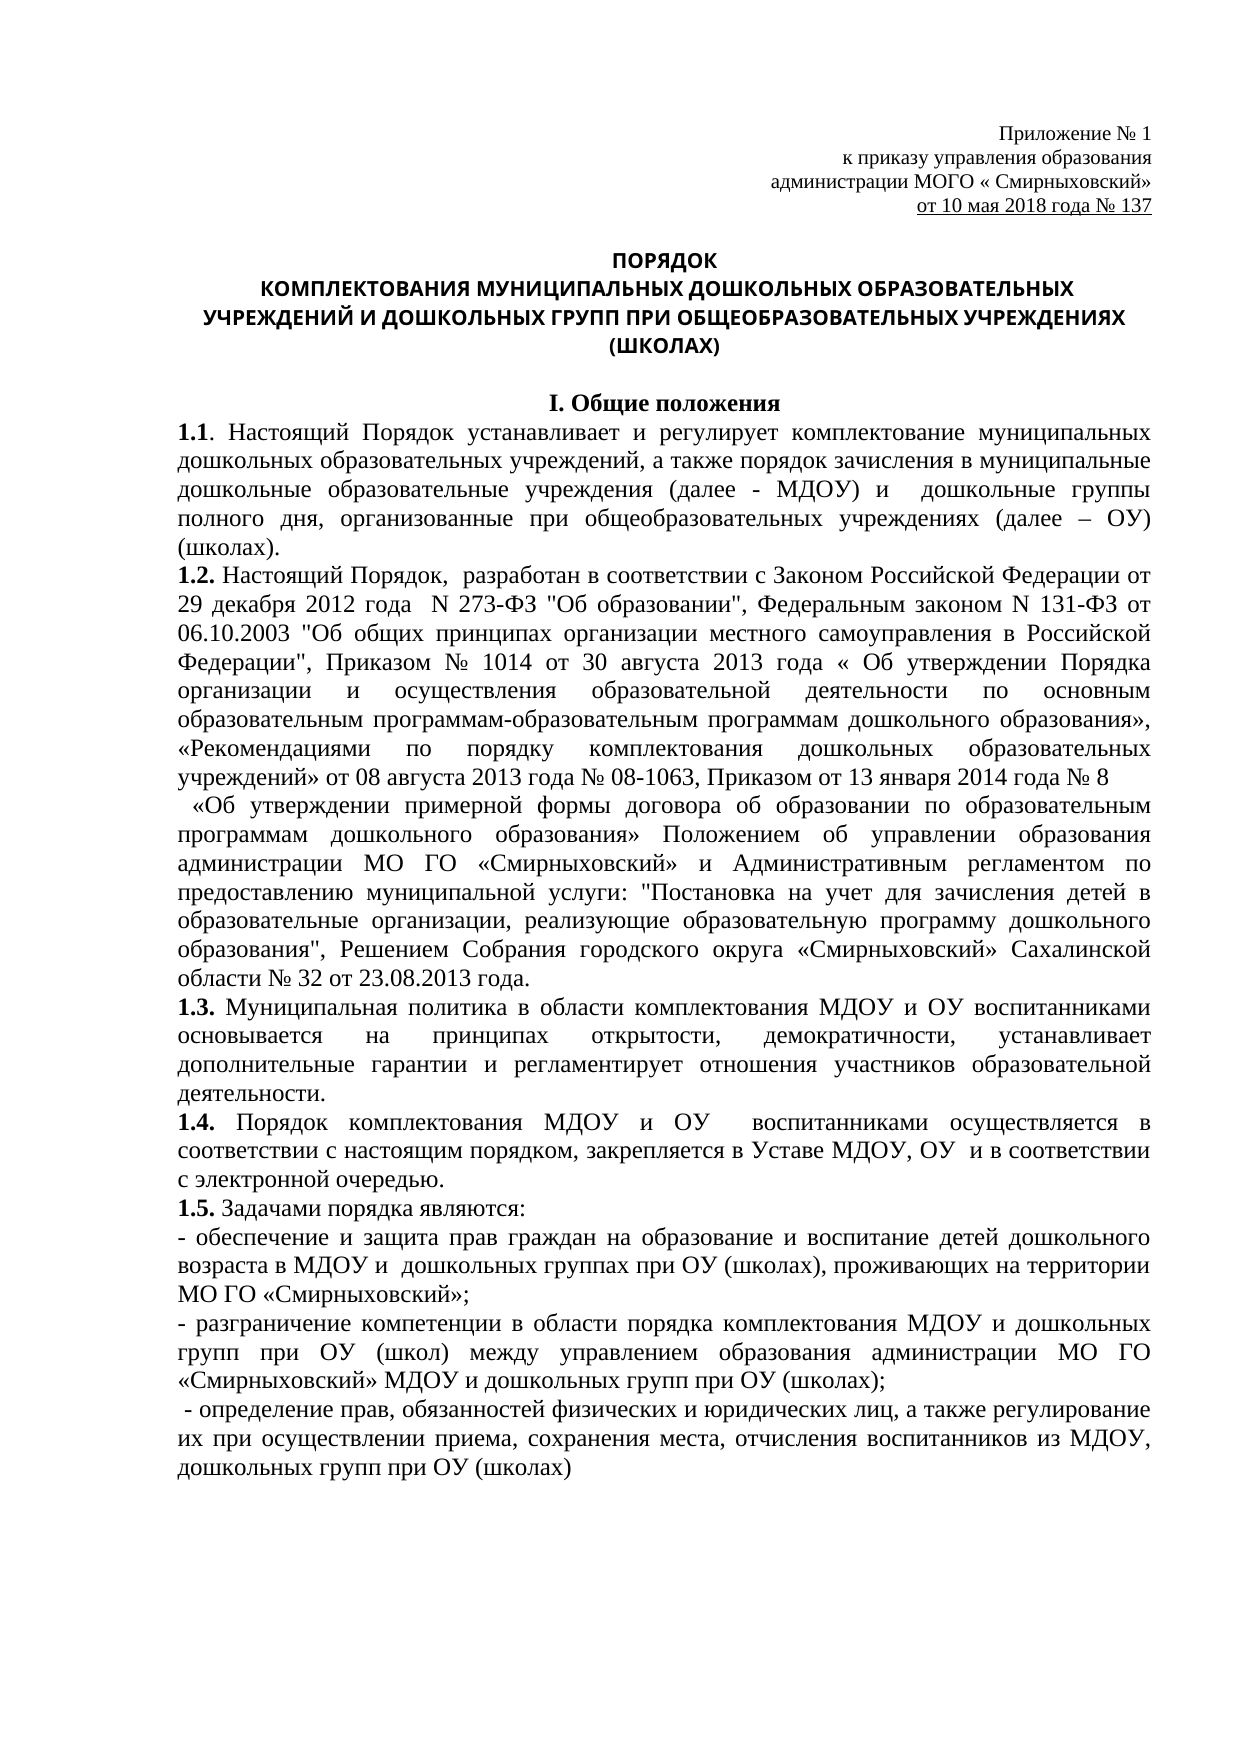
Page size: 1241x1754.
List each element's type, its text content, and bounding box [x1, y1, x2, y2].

text 1.3. Муниципальная политика в области комплектования МДОУ и ОУ воспитанниками основывается на принципах открытости, демократичности, устанавливает дополнительные гарантии и регламентирует отношения участников образовательной деятельности. [177, 992, 1152, 1107]
text 1.5. Задачами порядка являются: [177, 1193, 1152, 1222]
text - определение прав, обязанностей физических и юридических лиц, а также регулирование их при осуществлении приема, сохранения места, отчисления воспитанников из МДОУ, дошкольных групп при ОУ (школах) [177, 1394, 1152, 1481]
text ПОРЯДОК [177, 246, 1152, 274]
text Приложение № 1 к приказу управления образования администрации МОГО « Смирныховский» от 10 мая 2018 года № 137 [177, 121, 1152, 217]
text КОМПЛЕКТОВАНИЯ МУНИЦИПАЛЬНЫХ ДОШКОЛЬНЫХ ОБРАЗОВАТЕЛЬНЫХ УЧРЕЖДЕНИЙ И ДОШКОЛЬНЫХ ГРУПП ПРИ ОБЩЕОБРАЗОВАТЕЛЬНЫХ УЧРЕЖДЕНИЯХ (ШКОЛАХ) [177, 274, 1152, 360]
title 1.1. Настоящий Порядок устанавливает и регулирует комплектование муниципальных дошкольных образовательных учреждений, а также порядок зачисления в муниципальные дошкольные образовательные учреждения (далее - МДОУ) и дошкольные группы полного дня, организованные при общеобразовательных учреждениях (далее – ОУ) (школах). [177, 417, 1152, 561]
title 1.2. Настоящий Порядок, разработан в соответствии с Законом Российской Федерации от 29 декабря 2012 года N 273-ФЗ "Об образовании", Федеральным законом N 131-ФЗ от 06.10.2003 "Об общих принципах организации местного самоуправления в Российской Федерации", Приказом № 1014 от 30 августа 2013 года « Об утверждении Порядка организации и осуществления образовательной деятельности по основным образовательным программам-образовательным программам дошкольного образования», «Рекомендациями по порядку комплектования дошкольных образовательных учреждений» от 08 августа 2013 года № 08-1063, Приказом от 13 января 2014 года № 8 [177, 561, 1152, 791]
text 1.4. Порядок комплектования МДОУ и ОУ воспитанниками осуществляется в соответствии с настоящим порядком, закрепляется в Уставе МДОУ, ОУ и в соответствии с электронной очередью. [177, 1107, 1152, 1193]
text - разграничение компетенции в области порядка комплектования МДОУ и дошкольных групп при ОУ (школ) между управлением образования администрации МО ГО «Смирныховский» МДОУ и дошкольных групп при ОУ (школах); [177, 1308, 1152, 1394]
title «Об утверждении примерной формы договора об образовании по образовательным программам дошкольного образования» Положением об управлении образования администрации МО ГО «Смирныховский» и Административным регламентом по предоставлению муниципальной услуги: "Постановка на учет для зачисления детей в образовательные организации, реализующие образовательную программу дошкольного образования", Решением Собрания городского округа «Смирныховский» Сахалинской области № 32 от 23.08.2013 года. [177, 791, 1152, 992]
text - обеспечение и защита прав граждан на образование и воспитание детей дошкольного возраста в МДОУ и дошкольных группах при ОУ (школах), проживающих на территории МО ГО «Смирныховский»; [177, 1222, 1152, 1308]
text I. Общие положения [177, 360, 1152, 417]
